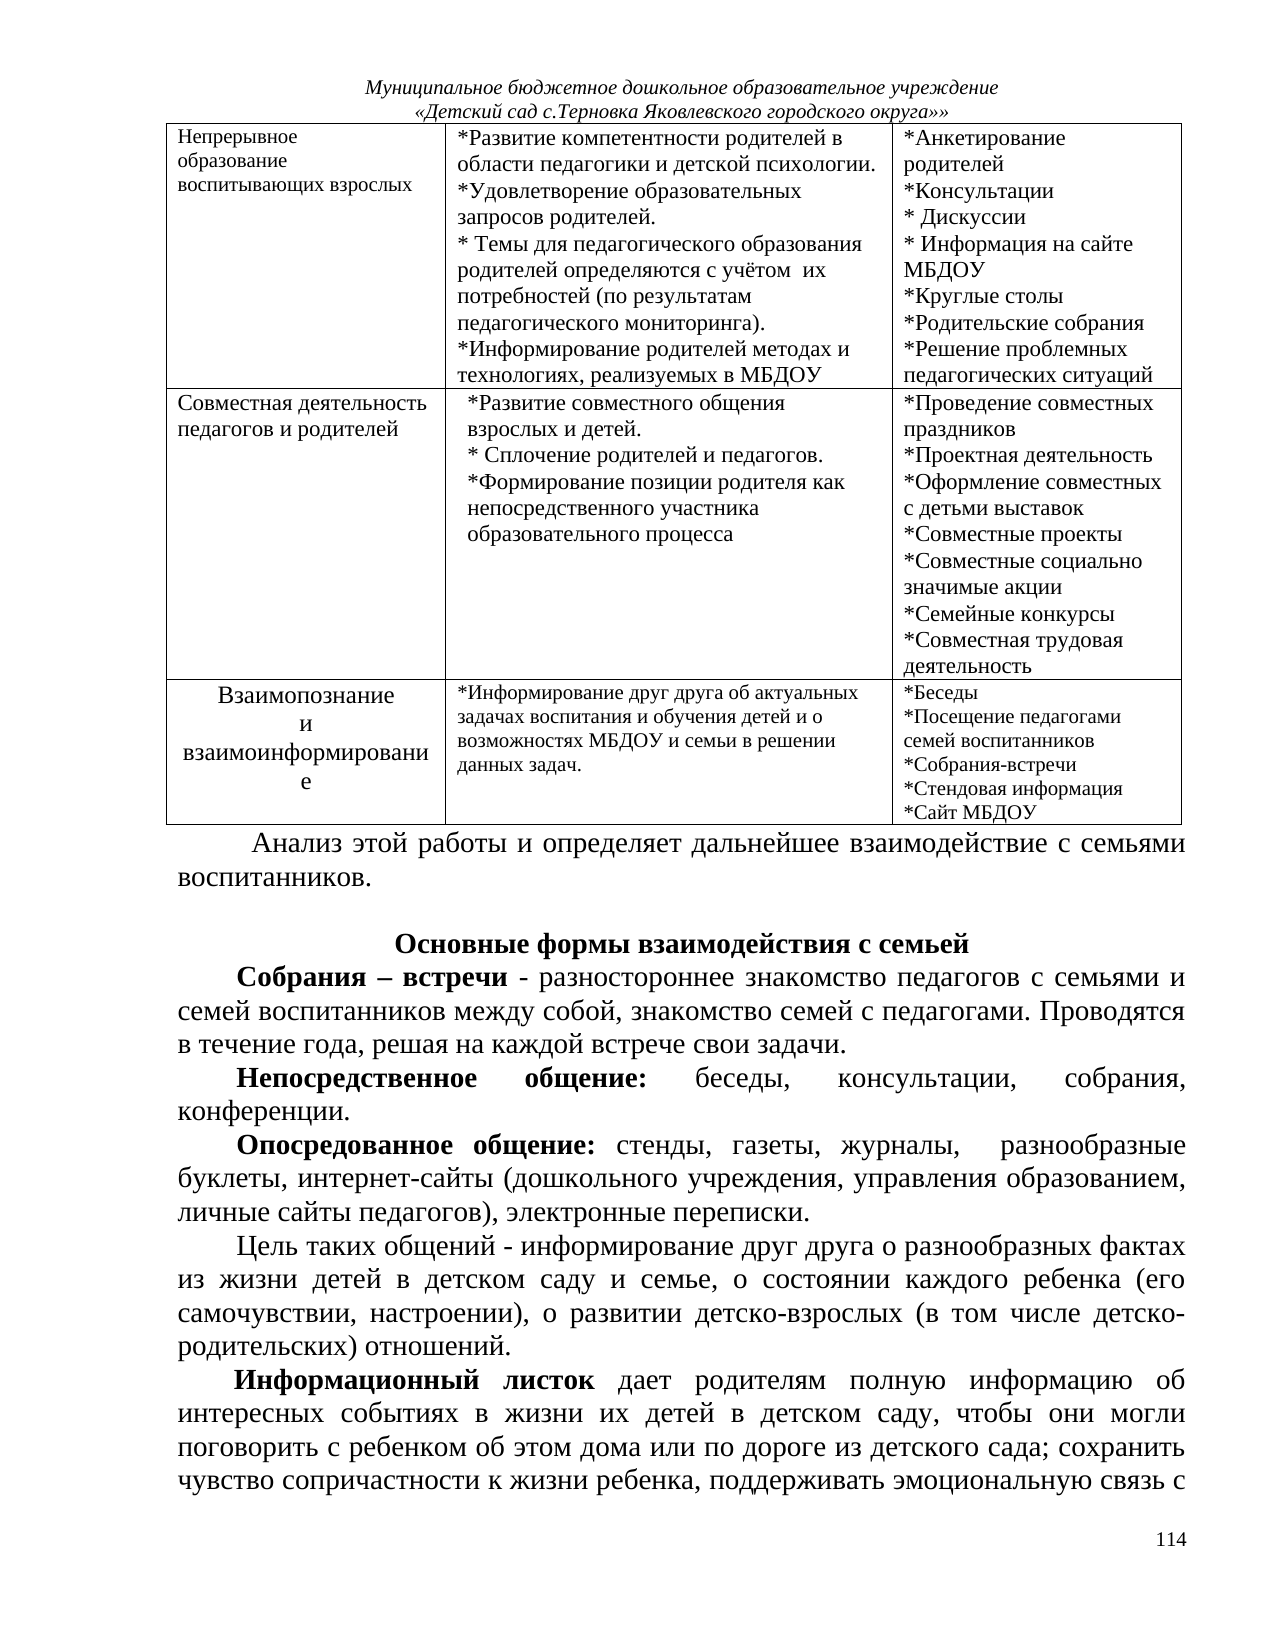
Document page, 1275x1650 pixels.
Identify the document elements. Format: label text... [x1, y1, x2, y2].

text Собрания – встречи - разностороннее знакомство педагогов с семьями и семей воспитанников между собой, знакомство семей с педагогами. Проводятся в течение года, решая на каждой встрече свои задачи. [177, 959, 1186, 1060]
table_cell *Анкетирование родителей *Консультации * Дискуссии * Информация на сайте МБДОУ *Круглые столы *Родительские собрания *Решение проблемных педагогических ситуаций [893, 124, 1181, 388]
table_cell *Информирование друг друга об актуальных задачах воспитания и обучения детей и о возможностях МБДОУ и семьи в решении данных задач. [446, 680, 892, 824]
text Основные формы взаимодействия с семьей [177, 926, 1186, 959]
text Анализ этой работы и определяет дальнейшее взаимодействие с семьями воспитанников. [177, 825, 1186, 892]
table_cell Взаимопознание и взаимоинформирование [167, 680, 445, 824]
table_cell Непрерывное образование воспитывающих взрослых [167, 124, 445, 388]
table_cell *Беседы *Посещение педагогами семей воспитанников *Собрания-встречи *Стендовая информация *Сайт МБДОУ [893, 680, 1181, 824]
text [177, 1362, 1186, 1496]
table_cell *Развитие компетентности родителей в области педагогики и детской психологии. *Удовлетворение образовательных запросов родителей. * Темы для педагогического образования родителей определяются с учётом их потребностей (по результатам педагогического мониторинга). *Информирование родителей методах и технологиях, реализуемых в МБДОУ [446, 124, 892, 388]
text Цель таких общений - информирование друг друга о разнообразных фактах из жизни детей в детском саду и семье, о состоянии каждого ребенка (его самочувствии, настроении), о развитии детско-взрослых (в том числе детско-родительских) отношений. [177, 1228, 1186, 1362]
text Опосредованное общение: стенды, газеты, журналы, разнообразные буклеты, интернет-сайты (дошкольного учреждения, управления образованием, личные сайты педагогов), электронные переписки. [177, 1127, 1186, 1228]
text Непосредственное общение: беседы, консультации, собрания, конференции. [177, 1060, 1186, 1127]
table_cell Совместная деятельность педагогов и родителей [167, 389, 445, 679]
table_cell *Проведение совместных праздников *Проектная деятельность *Оформление совместных с детьми выставок *Совместные проекты *Совместные социально значимые акции *Семейные конкурсы *Совместная трудовая деятельность [893, 389, 1181, 679]
table_cell *Развитие совместного общения взрослых и детей. * Сплочение родителей и педагогов. *Формирование позиции родителя как непосредственного участника образовательного процесса [446, 389, 892, 679]
